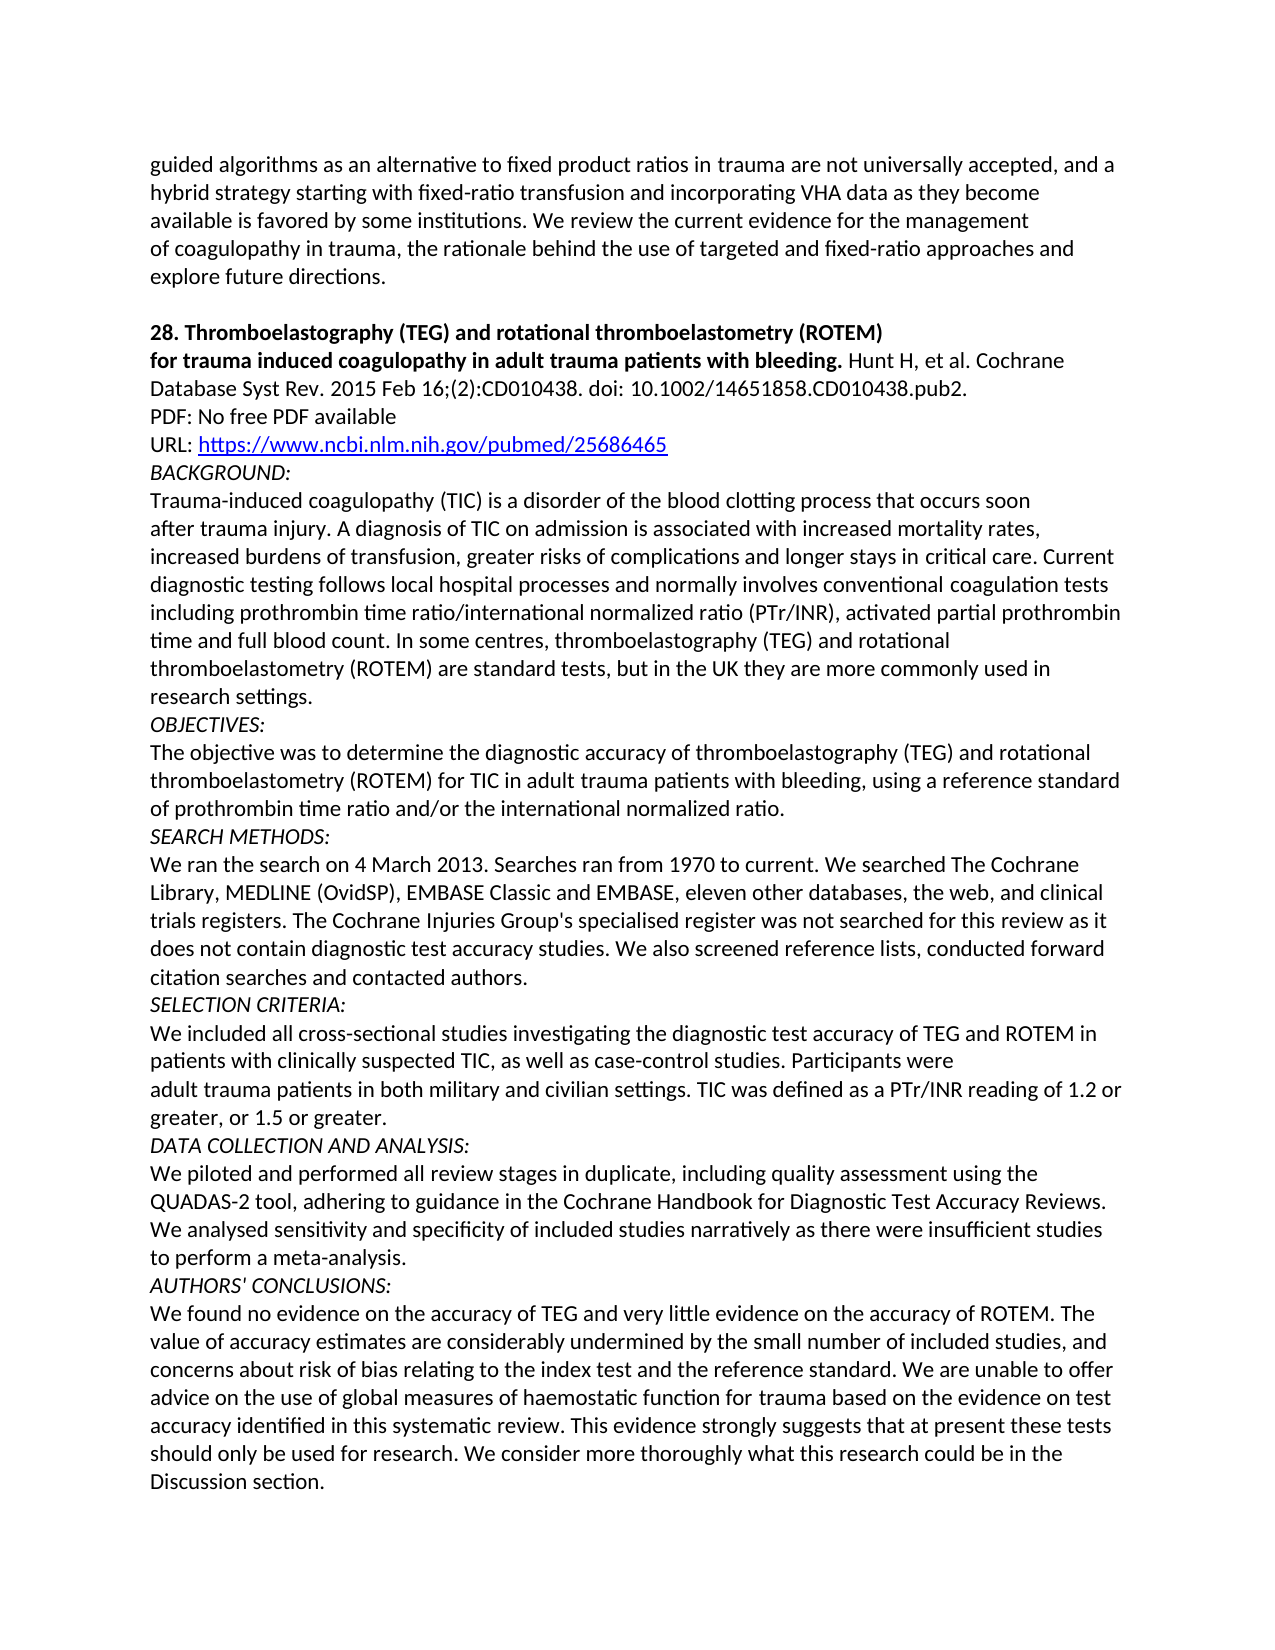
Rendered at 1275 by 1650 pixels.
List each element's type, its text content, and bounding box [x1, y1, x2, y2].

subtitle SEARCH METHODS: [150, 822, 1119, 851]
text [150, 150, 1125, 290]
subtitle OBJECTIVES: [150, 710, 1119, 738]
subtitle SELECTION CRITERIA: [150, 991, 1119, 1019]
text Trauma-induced coagulopathy (TIC) is a disorder of the blood clotting process that occurs soon after trauma injury. A diagnosis of TIC on admission is associated with increased mortality rates, increased burdens of transfusion, greater risks of complications and longer stays in critical care. Current diagnostic testing follows local hospital processes and normally involves conventional coagulation tests including prothrombin time ratio/international normalized ratio (PTr/INR), activated partial prothrombin time and full blood count. In some centres, thromboelastography (TEG) and rotational thromboelastometry (ROTEM) are standard tests, but in the UK they are more commonly used in research settings. [150, 486, 1125, 710]
text We ran the search on 4 March 2013. Searches ran from 1970 to current. We searched The Cochrane Library, MEDLINE (OvidSP), EMBASE Classic and EMBASE, eleven other databases, the web, and clinical trials registers. The Cochrane Injuries Group's specialised register was not searched for this review as it does not contain diagnostic test accuracy studies. We also screened reference lists, conducted forward citation searches and contacted authors. [150, 851, 1125, 991]
text 28. Thromboelastography (TEG) and rotational thromboelastometry (ROTEM) for trauma induced coagulopathy in adult trauma patients with bleeding. Hunt H, et al. Cochrane Database Syst Rev. 2015 Feb 16;(2):CD010438. doi: 10.1002/14651858.CD010438.pub2. [150, 318, 1125, 402]
text The objective was to determine the diagnostic accuracy of thromboelastography (TEG) and rotational thromboelastometry (ROTEM) for TIC in adult trauma patients with bleeding, using a reference standard of prothrombin time ratio and/or the international normalized ratio. [150, 738, 1125, 822]
subtitle AUTHORS' CONCLUSIONS: [150, 1271, 1119, 1299]
text We piloted and performed all review stages in duplicate, including quality assessment using the QUADAS-2 tool, adhering to guidance in the Cochrane Handbook for Diagnostic Test Accuracy Reviews. We analysed sensitivity and specificity of included studies narratively as there were insufficient studies to perform a meta-analysis. [150, 1159, 1125, 1271]
text PDF: No free PDF available [150, 402, 1125, 430]
text We included all cross-sectional studies investigating the diagnostic test accuracy of TEG and ROTEM in patients with clinically suspected TIC, as well as case-control studies. Participants were adult trauma patients in both military and civilian settings. TIC was defined as a PTr/INR reading of 1.2 or greater, or 1.5 or greater. [150, 1019, 1125, 1131]
text We found no evidence on the accuracy of TEG and very little evidence on the accuracy of ROTEM. The value of accuracy estimates are considerably undermined by the small number of included studies, and concerns about risk of bias relating to the index test and the reference standard. We are unable to offer advice on the use of global measures of haemostatic function for trauma based on the evidence on test accuracy identified in this systematic review. This evidence strongly suggests that at present these tests should only be used for research. We consider more thoroughly what this research could be in the Discussion section. [150, 1299, 1125, 1495]
subtitle BACKGROUND: [150, 458, 1119, 486]
subtitle DATA COLLECTION AND ANALYSIS: [150, 1131, 1119, 1159]
text URL: https://www.ncbi.nlm.nih.gov/pubmed/25686465 [150, 430, 1125, 458]
